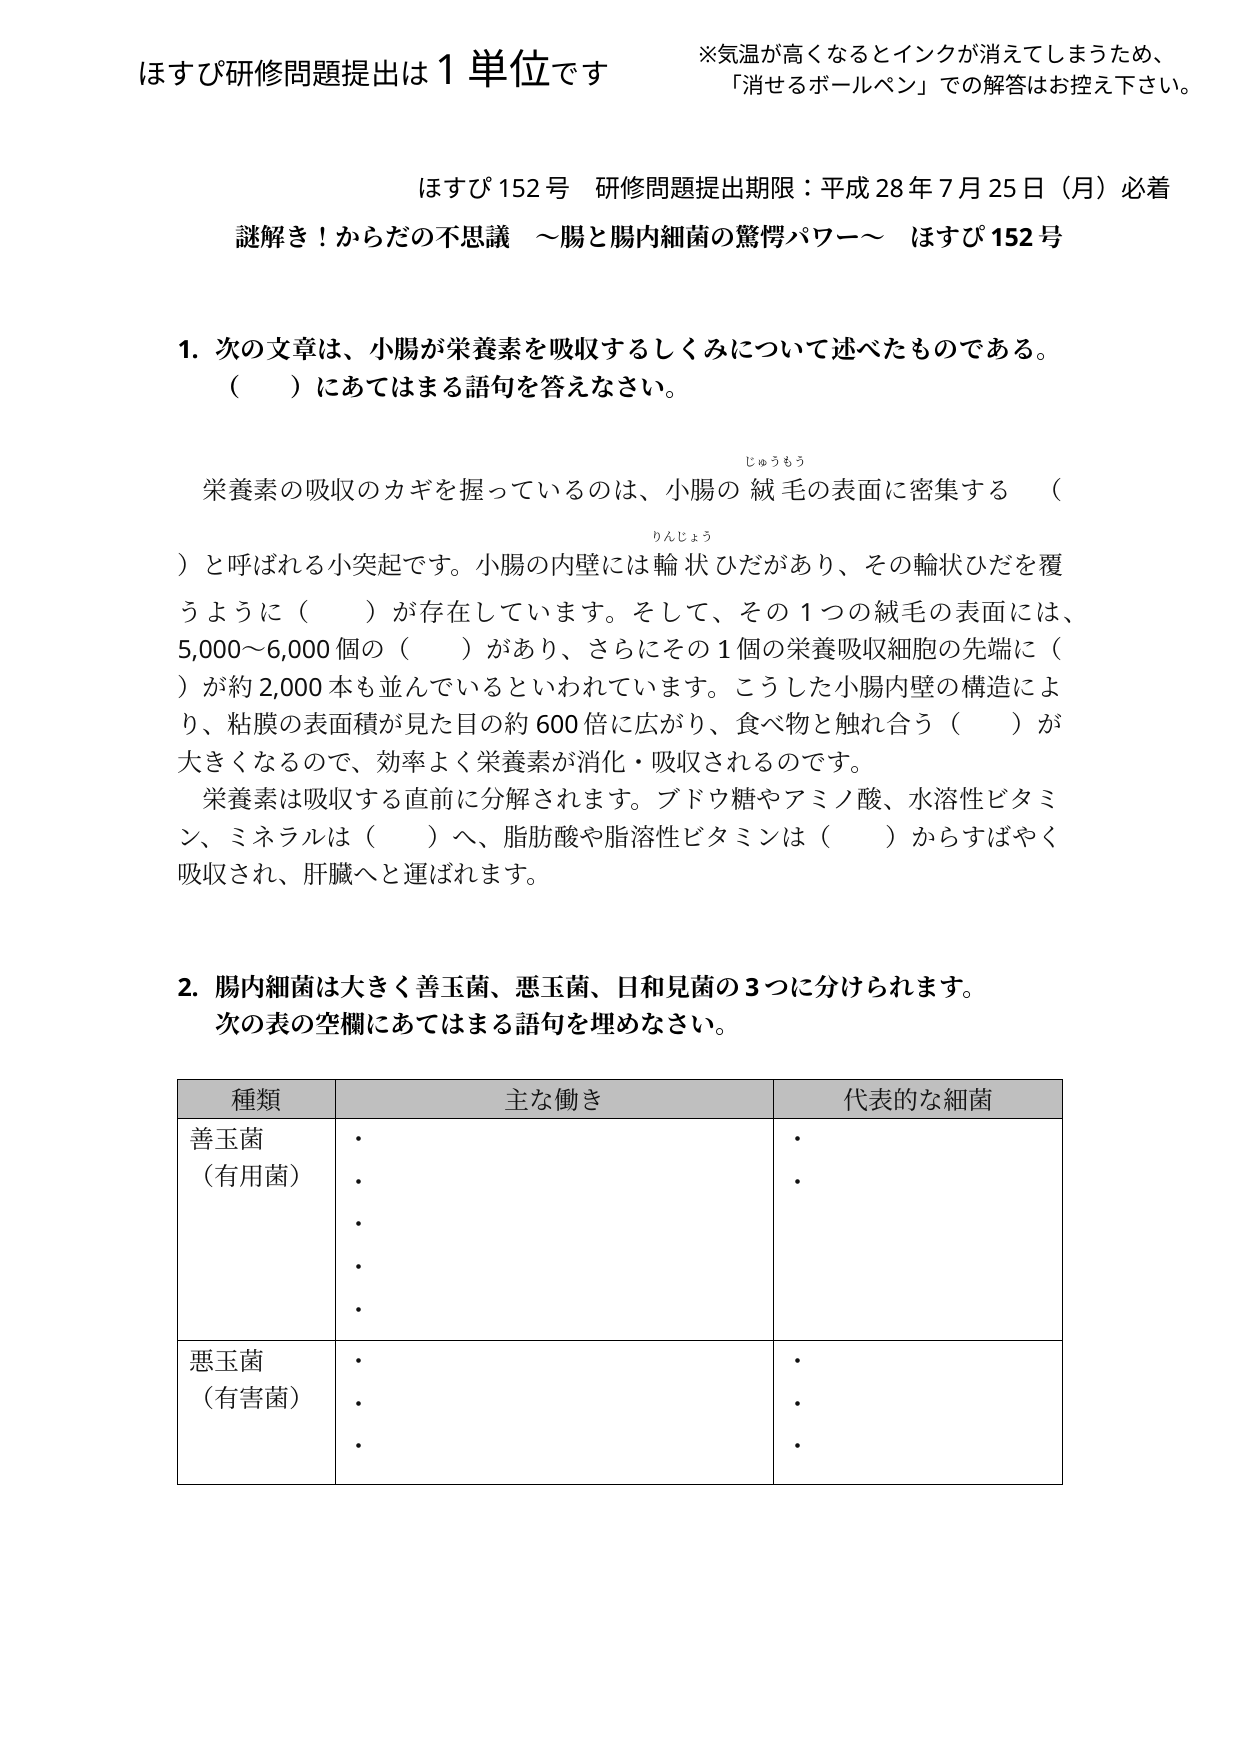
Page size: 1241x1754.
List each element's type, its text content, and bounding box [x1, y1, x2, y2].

list 次の表の空欄にあてはまる語句を埋めなさい。 [215, 1004, 1063, 1042]
table_cell ・ ・ ・ ・ ・ [336, 1119, 773, 1340]
table_cell 善玉菌 （有用菌） [178, 1119, 335, 1340]
list 腸内細菌は大きく善玉菌、悪玉菌、日和見菌の3つに分けられます。 [177, 967, 1063, 1004]
list 次の文章は、小腸が栄養素を吸収するしくみについて述べたものである。（ ）にあてはまる語句を答えなさい。 [177, 329, 1063, 404]
table_header 代表的な細菌 [774, 1080, 1062, 1118]
text 謎解き！からだの不思議 ～腸と腸内細菌の驚愕パワー～ ほすぴ152号 [177, 217, 1063, 254]
table_header 主な働き [336, 1080, 773, 1118]
table_cell ・ ・ [774, 1119, 1062, 1340]
text 栄養素の吸収のカギを握っているのは、小腸のの表面に密集する （ ）と呼ばれる小突起です。小腸の内壁にはひだがあり、その輪状ひだを覆うように（ ）が存在しています。そして、その1つの絨毛の表面には、5,000～6,000個の（ ）があり、さらにその1個の栄養吸収細胞の先端に（ ）が約2,000本も並んでいるといわれています。こうした小腸内壁の構造により、粘膜の表面積が見た目の約600倍に広がり、食べ物と触れ合う（ ）が大きくなるので、効率よく栄養素が消化・吸収されるのです。 [177, 442, 1063, 779]
table_cell 悪玉菌 （有害菌） [178, 1341, 335, 1483]
table_cell ・ ・ ・ [336, 1341, 773, 1483]
table_cell ・ ・ ・ [774, 1341, 1062, 1483]
text 栄養素は吸収する直前に分解されます。ブドウ糖やアミノ酸、水溶性ビタミン、ミネラルは（ ）へ、脂肪酸や脂溶性ビタミンは（ ）からすばやく吸収され、肝臓へと運ばれます。 [177, 779, 1063, 892]
table_header 種類 [178, 1080, 335, 1118]
